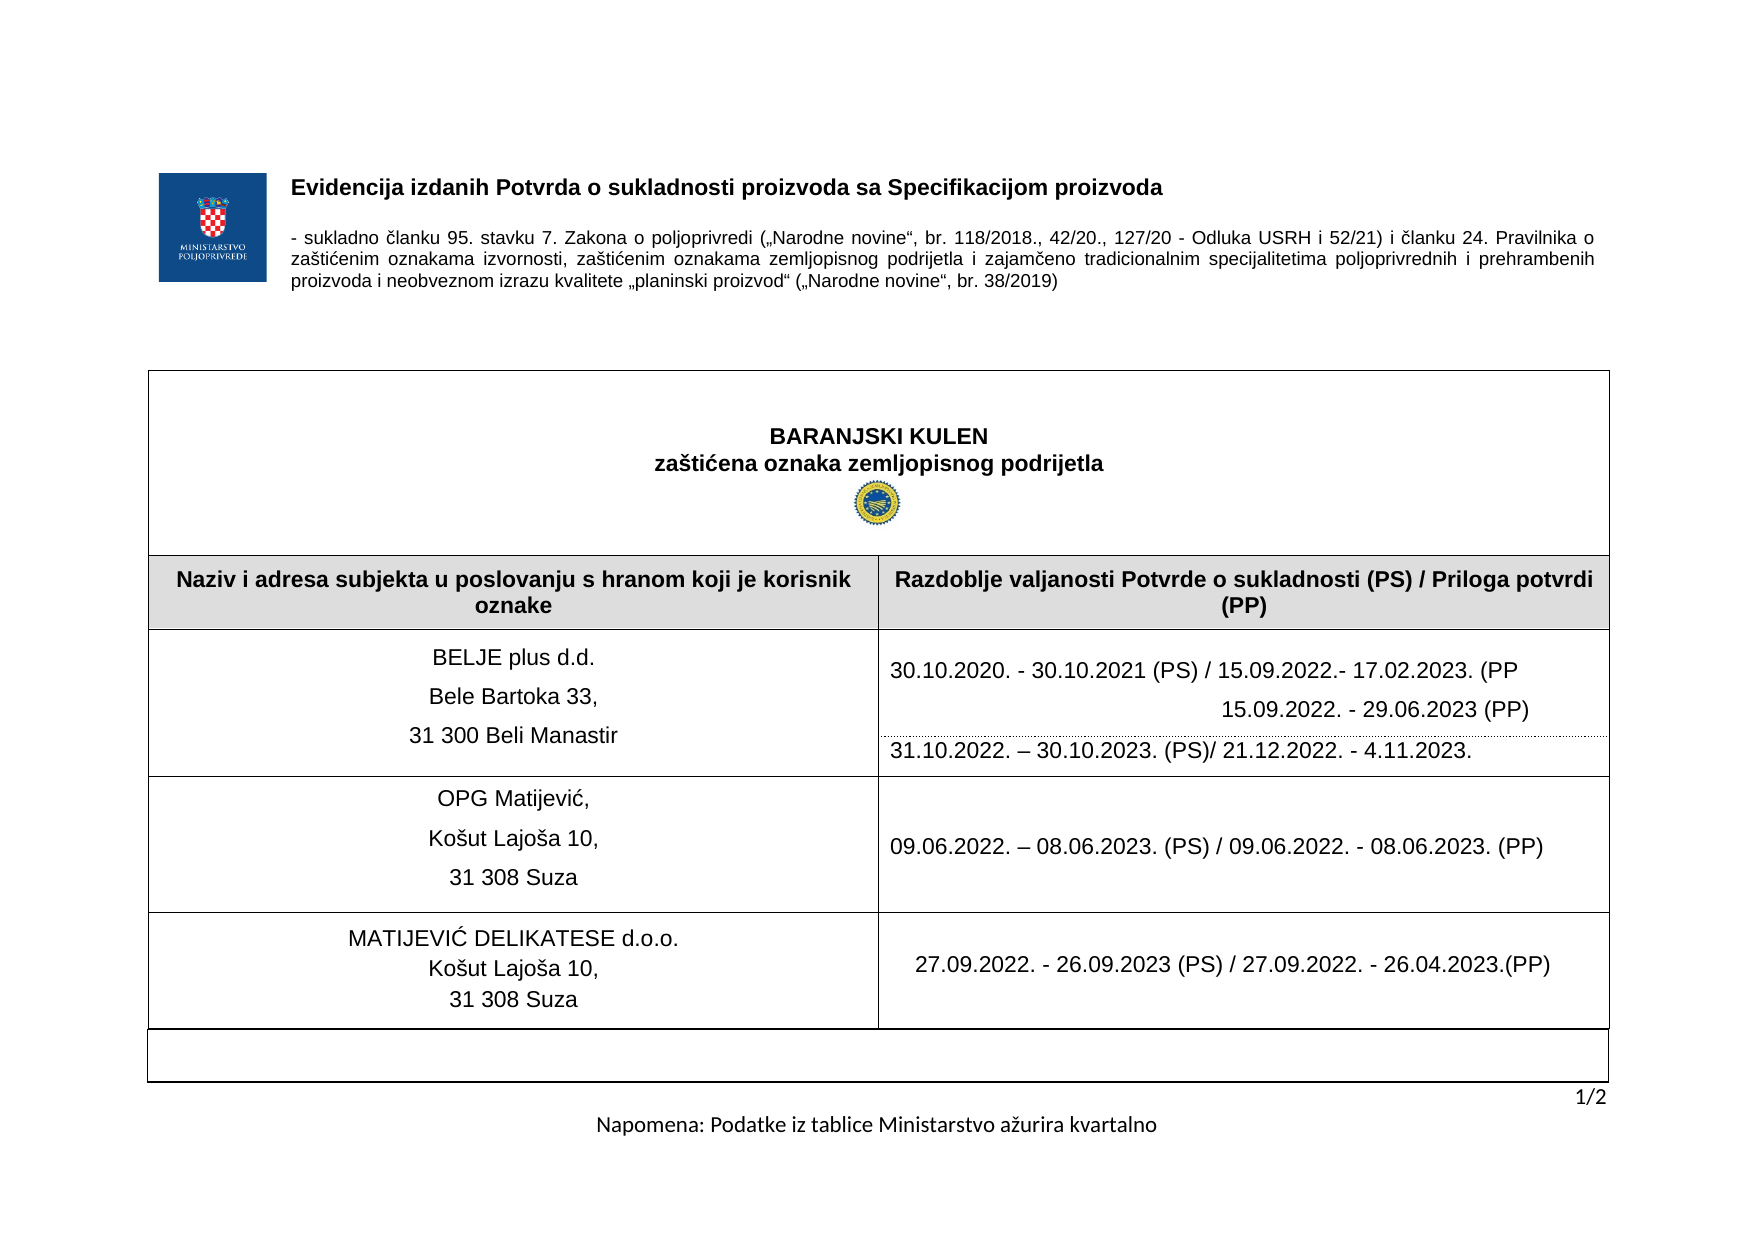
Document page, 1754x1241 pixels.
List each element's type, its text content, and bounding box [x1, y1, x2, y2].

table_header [148, 1030, 1608, 1081]
table_cell OPG Matijević, Košut Lajoša 10, 31 308 Suza [149, 777, 878, 912]
table_cell BELJE plus d.d. Bele Bartoka 33, 31 300 Beli Manastir [149, 630, 878, 776]
table_cell MATIJEVIĆ DELIKATESE d.o.o. Košut Lajoša 10, 31 308 Suza [149, 913, 878, 1028]
table_cell 09.06.2022. – 08.06.2023. (PS) / 09.06.2022. - 08.06.2023. (PP) [879, 777, 1609, 912]
table_header [148, 174, 279, 318]
picture [158, 173, 267, 282]
table_cell 31.10.2022. – 30.10.2023. (PS)/ 21.12.2022. - 4.11.2023. [879, 736, 1609, 776]
table_cell 30.10.2020. - 30.10.2021 (PS) / 15.09.2022.- 17.02.2023. (PP 15.09.2022. - 29.06.2023 (PP) [879, 630, 1609, 736]
table_header BARANJSKI KULEN zaštićena oznaka zemljopisnog podrijetla [149, 371, 1609, 555]
picture [850, 476, 908, 530]
table_cell 27.09.2022. - 26.09.2023 (PS) / 27.09.2022. - 26.04.2023.(PP) [879, 913, 1609, 1028]
table_cell Razdoblje valjanosti Potvrde o sukladnosti (PS) / Priloga potvrdi (PP) [879, 556, 1609, 628]
table_header Evidencija izdanih Potvrda o sukladnosti proizvoda sa Specifikacijom proizvoda - sukladno članku 95. stavku 7. Zakona o poljoprivredi („Narodne novine“, br. 118/2018., 42/20., 127/20 - Odluka USRH i 52/21) i članku 24. Pravilnika o zaštićenim oznakama izvornosti, zaštićenim oznakama zemljopisnog podrijetla i zajamčeno tradicionalnim specijalitetima poljoprivrednih i prehrambenih proizvoda i neobveznom izrazu kvalitete „planinski proizvod“ („Narodne novine“, br. 38/2019) [279, 174, 1606, 318]
table_cell Naziv i adresa subjekta u poslovanju s hranom koji je korisnik oznake [149, 556, 878, 628]
